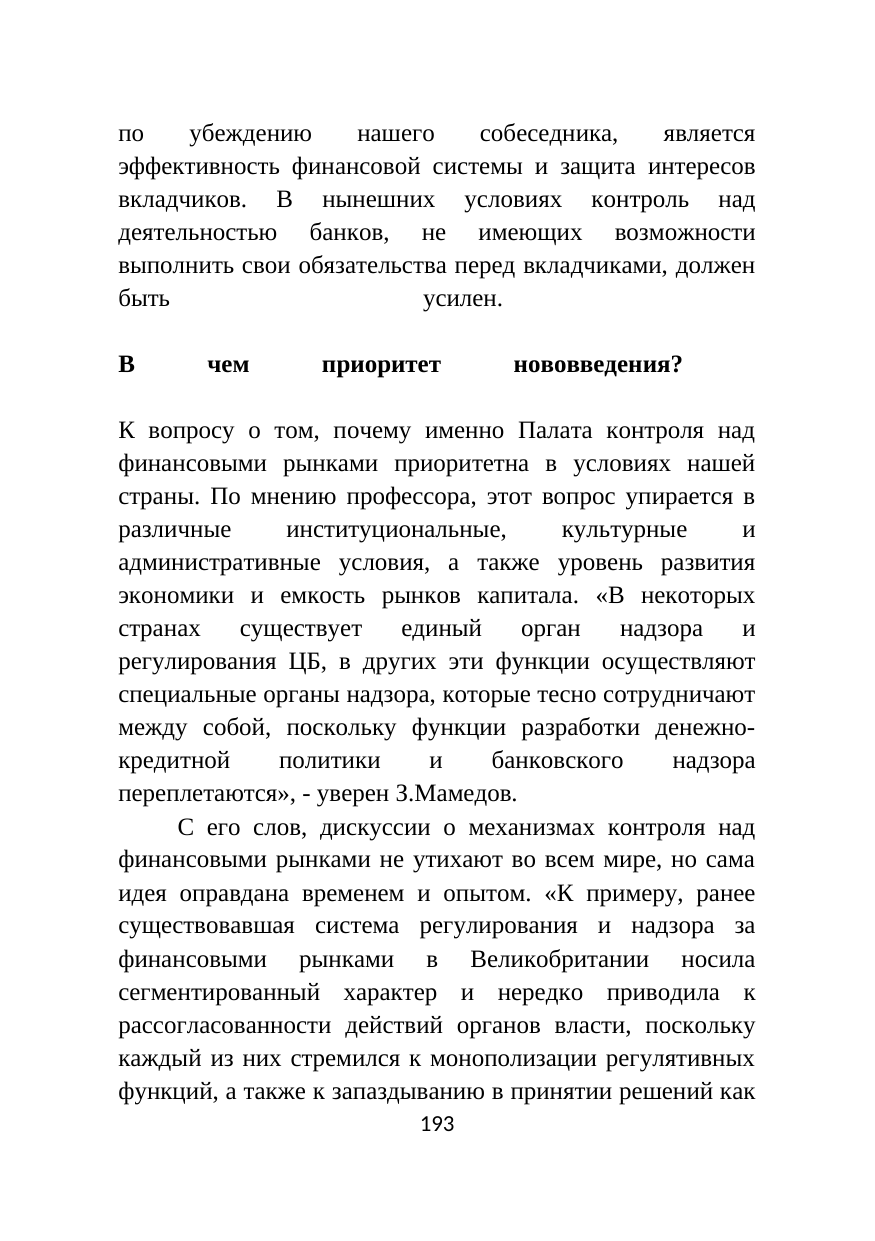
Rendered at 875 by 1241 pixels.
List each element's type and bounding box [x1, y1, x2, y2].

text [118, 118, 756, 807]
text [118, 812, 756, 1104]
